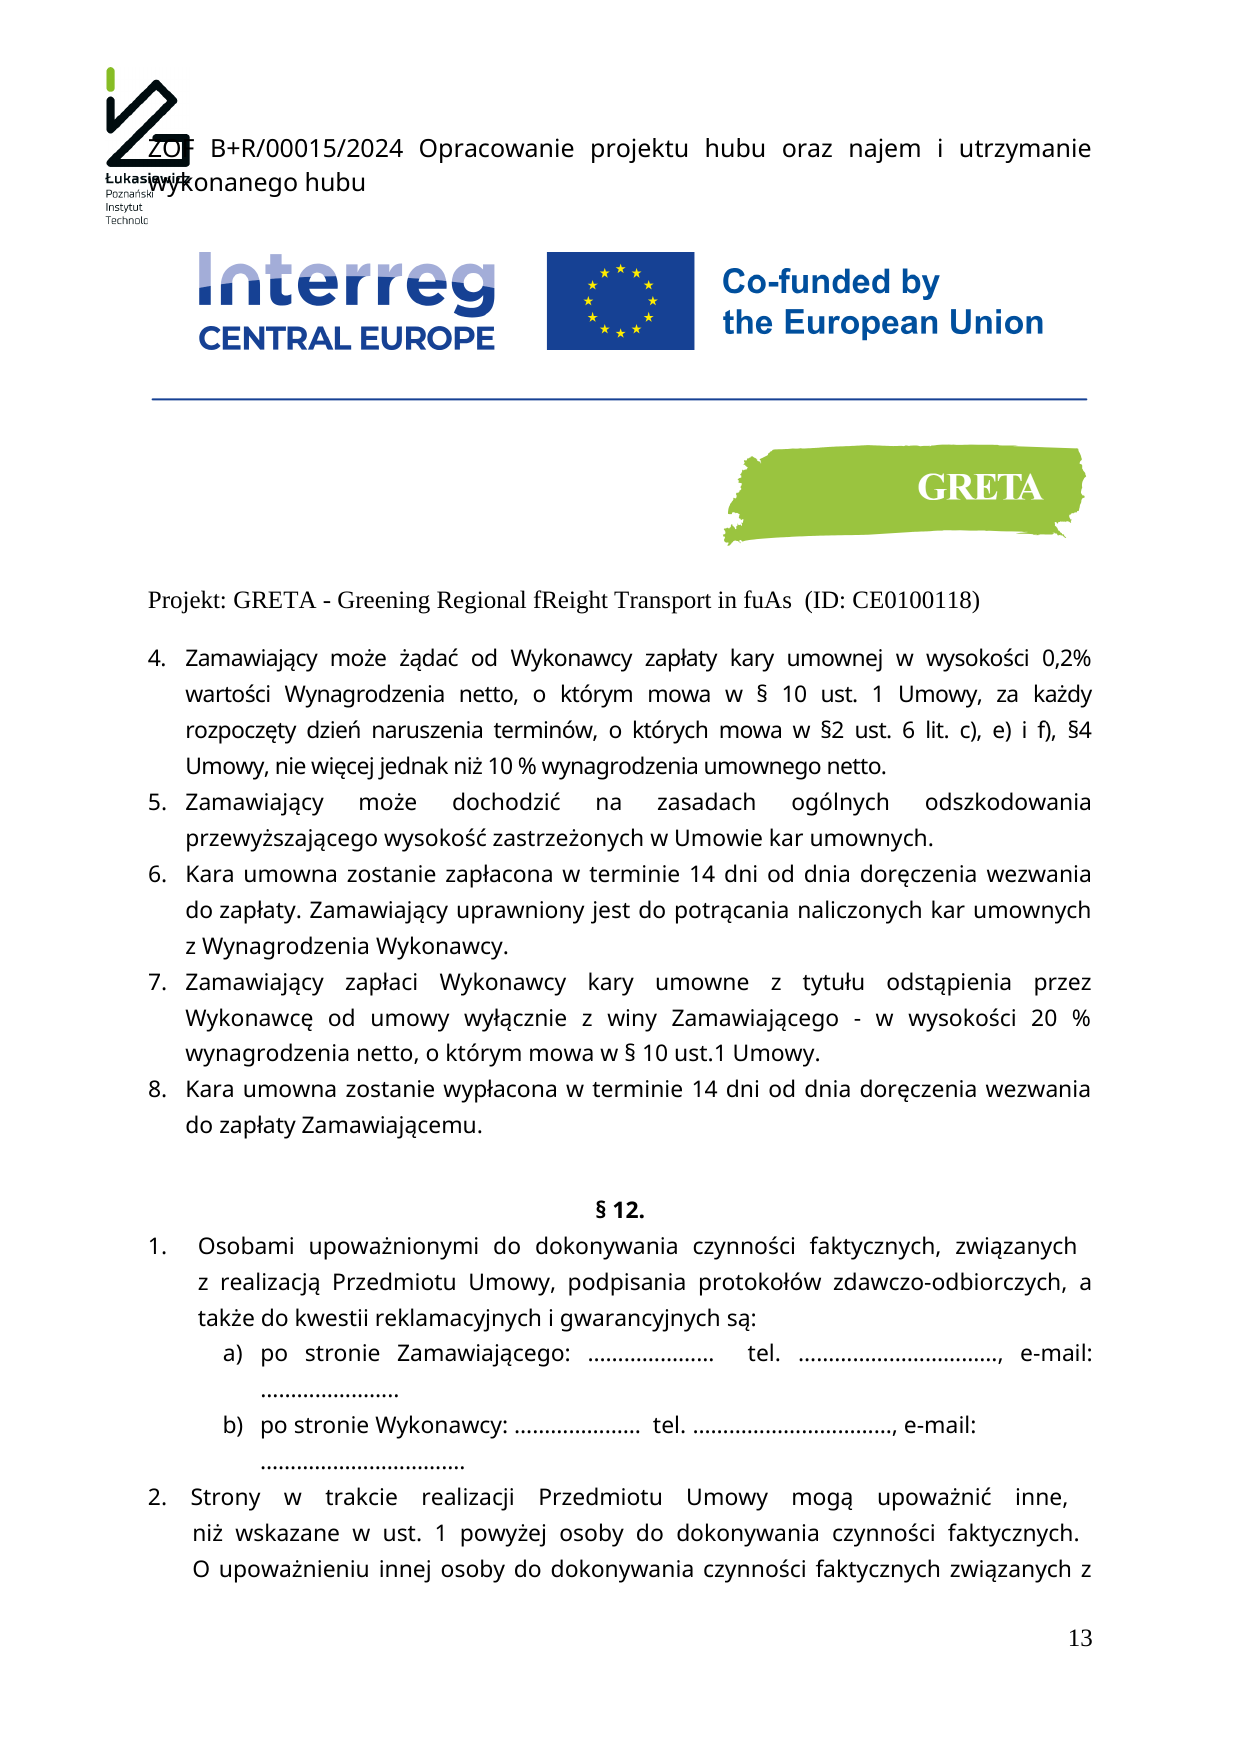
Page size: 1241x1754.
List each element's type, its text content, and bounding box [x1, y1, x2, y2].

list Kara umowna zostanie zapłacona w terminie 14 dni od dnia doręczenia wezwania do zapłaty. Zamawiający uprawniony jest do potrącania naliczonych kar umownych z Wynagrodzenia Wykonawcy. [148, 858, 1093, 961]
text § 12. [148, 1194, 1093, 1225]
list Zamawiający zapłaci Wykonawcy kary umowne z tytułu odstąpienia przez Wykonawcę od umowy wyłącznie z winy Zamawiającego - w wysokości 20 % wynagrodzenia netto, o którym mowa w § 10 ust.1 Umowy. [148, 966, 1093, 1069]
list Zamawiający może żądać od Wykonawcy zapłaty kary umownej w wysokości 0,2% wartości Wynagrodzenia netto, o którym mowa w § 10 ust. 1 Umowy, za każdy rozpoczęty dzień naruszenia terminów, o których mowa w §2 ust. 6 lit. c), e) i f), §4 Umowy, nie więcej jednak niż 10 % wynagrodzenia umownego netto. [148, 642, 1093, 781]
list po stronie Wykonawcy: ………………… tel. ……………………………, e-mail: ……………………………. [222, 1409, 1093, 1476]
list po stronie Zamawiającego: ………………… tel. ……………………………, e-mail: ………………….. [223, 1337, 1093, 1404]
picture [105, 67, 1093, 585]
list Osobami upoważnionymi do dokonywania czynności faktycznych, związanych z realizacją Przedmiotu Umowy, podpisania protokołów zdawczo-odbiorczych, a także do kwestii reklamacyjnych i gwarancyjnych są: [148, 1229, 1093, 1333]
list Kara umowna zostanie wypłacona w terminie 14 dni od dnia doręczenia wezwania do zapłaty Zamawiającemu. [148, 1073, 1093, 1141]
list Zamawiający może dochodzić na zasadach ogólnych odszkodowania przewyższającego wysokość zastrzeżonych w Umowie kar umownych. [148, 786, 1093, 853]
text 2. Strony w trakcie realizacji Przedmiotu Umowy mogą upoważnić inne, niż wskazane w ust. 1 powyżej osoby do dokonywania czynności faktycznych. O upoważnieniu innej osoby do dokonywania czynności faktycznych związanych z realizacją Przedmiotu Umowy, Strona powinna zawiadomić drugą Stronę pismem przesłanym listownie lub e-mailem na numer telefonu/adres wskazany w ust. 1 powyżej. Upoważnienie innej osoby nie stanowi zmiany niniejszej Umowy. [148, 1481, 1093, 1584]
